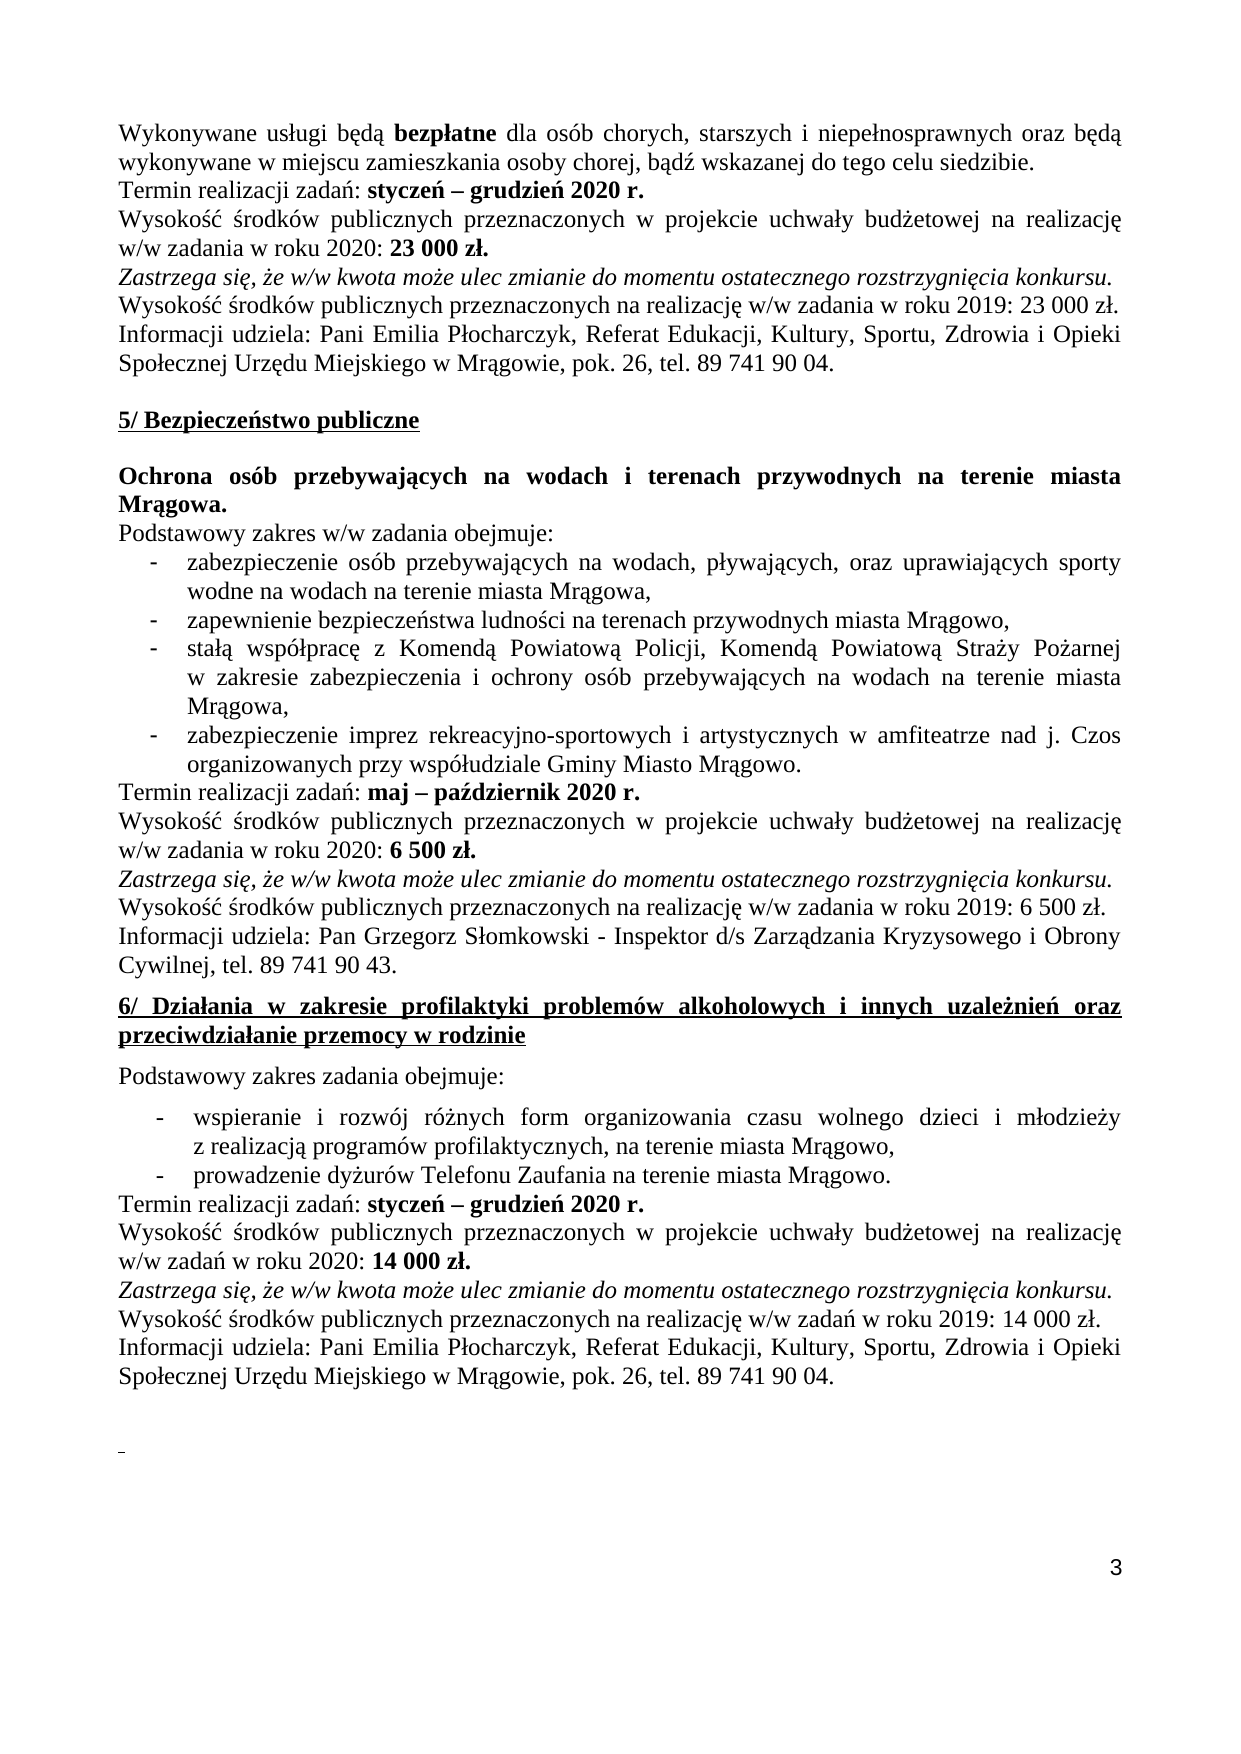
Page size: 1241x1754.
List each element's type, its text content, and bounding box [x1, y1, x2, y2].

list wspieranie i rozwój różnych form organizowania czasu wolnego dzieci i młodzieży z realizacją programów profilaktycznych, na terenie miasta Mrągowo, [156, 1102, 1122, 1160]
text Wysokość środków publicznych przeznaczonych na realizację w/w zadań w roku 2019: 14 000 zł. [118, 1304, 1122, 1332]
list zabezpieczenie imprez rekreacyjno-sportowych i artystycznych w amfiteatrze nad j. Czos organizowanych przy współudziale Gminy Miasto Mrągowo. [149, 720, 1122, 777]
text Wysokość środków publicznych przeznaczonych w projekcie uchwały budżetowej na realizację w/w zadania w roku 2020: 23 000 zł. [118, 204, 1122, 262]
text Wysokość środków publicznych przeznaczonych w projekcie uchwały budżetowej na realizację w/w zadań w roku 2020: 14 000 zł. [118, 1217, 1122, 1275]
text 6/ Działania w zakresie profilaktyki problemów alkoholowych i innych uzależnień oraz przeciwdziałanie przemocy w rodzinie [118, 991, 1122, 1016]
text Ochrona osób przebywających na wodach i terenach przywodnych na terenie miasta Mrągowa. [118, 461, 1122, 518]
list prowadzenie dyżurów Telefonu Zaufania na terenie miasta Mrągowo. [156, 1160, 1122, 1189]
list zapewnienie bezpieczeństwa ludności na terenach przywodnych miasta Mrągowo, [149, 604, 1122, 633]
text Zastrzega się, że w/w kwota może ulec zmianie do momentu ostatecznego rozstrzygnięcia konkursu. [118, 1275, 1122, 1304]
list zabezpieczenie osób przebywających na wodach, pływających, oraz uprawiających sporty wodne na wodach na terenie miasta Mrągowa, [149, 547, 1122, 604]
text Zastrzega się, że w/w kwota może ulec zmianie do momentu ostatecznego rozstrzygnięcia konkursu. [118, 864, 1122, 892]
text Podstawowy zakres w/w zadania obejmuje: [118, 518, 1122, 547]
text 6/ Działania w zakresie profilaktyki problemów alkoholowych i innych uzależnień oraz przeciwdziałanie przemocy w rodzinie [118, 1018, 1122, 1049]
text 5/ Bezpieczeństwo publiczne [118, 406, 1122, 434]
text Termin realizacji zadań: styczeń – grudzień 2020 r. [118, 1189, 1122, 1217]
text Informacji udziela: Pan Grzegorz Słomkowski - Inspektor d/s Zarządzania Kryzysowego i Obrony Cywilnej, tel. 89 741 90 43. [118, 921, 1122, 979]
text Wykonywane usługi będą bezpłatne dla osób chorych, starszych i niepełnosprawnych oraz będą wykonywane w miejscu zamieszkania osoby chorej, bądź wskazanej do tego celu siedzibie. [118, 118, 1122, 176]
text Termin realizacji zadań: styczeń – grudzień 2020 r. [118, 176, 1122, 204]
text Podstawowy zakres zadania obejmuje: [118, 1061, 1122, 1090]
list stałą współpracę z Komendą Powiatową Policji, Komendą Powiatową Straży Pożarnej w zakresie zabezpieczenia i ochrony osób przebywających na wodach na terenie miasta Mrągowa, [149, 633, 1122, 720]
text Wysokość środków publicznych przeznaczonych na realizację w/w zadania w roku 2019: 23 000 zł. [118, 291, 1122, 319]
text Zastrzega się, że w/w kwota może ulec zmianie do momentu ostatecznego rozstrzygnięcia konkursu. [118, 262, 1122, 291]
text Termin realizacji zadań: maj – październik 2020 r. [118, 777, 1122, 806]
text Wysokość środków publicznych przeznaczonych na realizację w/w zadania w roku 2019: 6 500 zł. [118, 892, 1122, 921]
text Wysokość środków publicznych przeznaczonych w projekcie uchwały budżetowej na realizację w/w zadania w roku 2020: 6 500 zł. [118, 806, 1122, 864]
